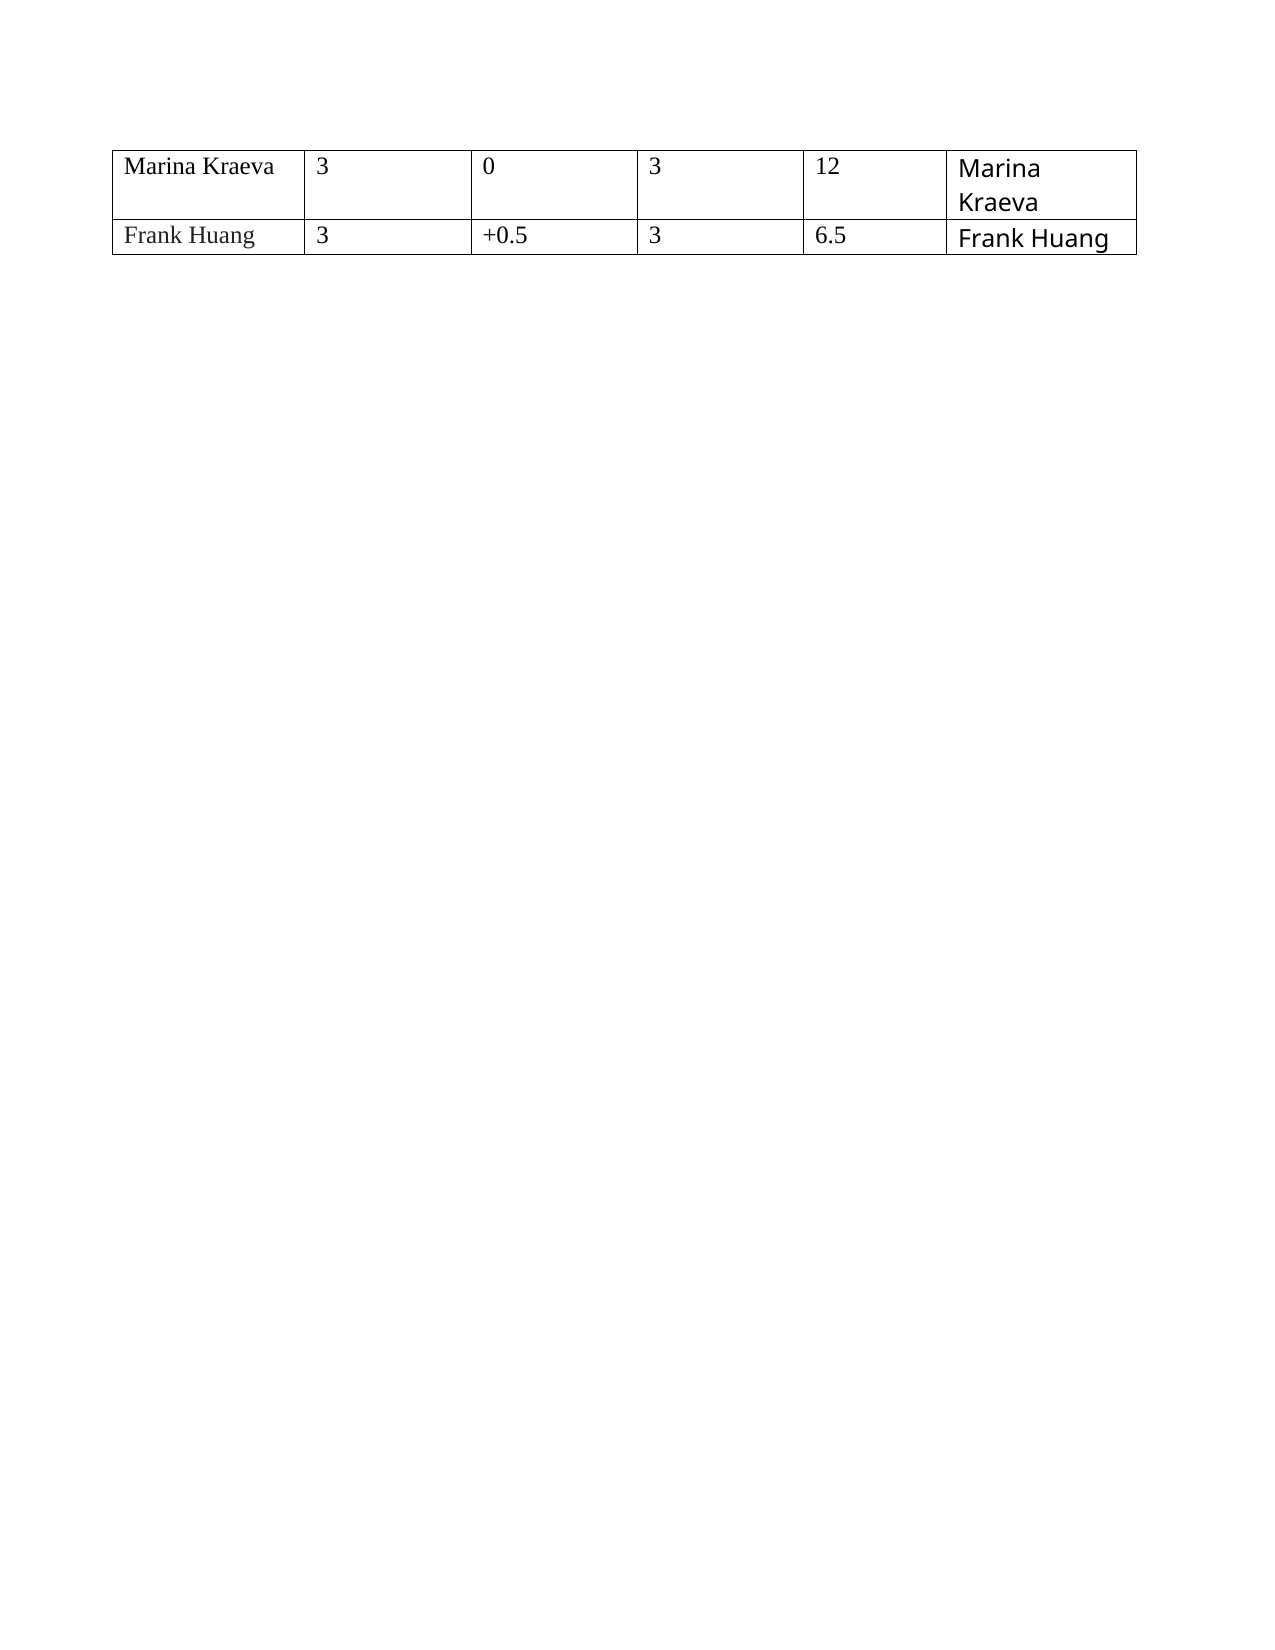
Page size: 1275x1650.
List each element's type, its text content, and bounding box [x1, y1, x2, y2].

table_cell 3 [638, 151, 803, 219]
table_cell Frank Huang [947, 220, 1136, 254]
table_cell 6.5 [804, 220, 946, 254]
table_cell Marina Kraeva [947, 151, 1136, 219]
table_cell 3 [305, 151, 471, 219]
table_cell 3 [305, 220, 471, 254]
table_cell +0.5 [472, 220, 637, 254]
table_cell 0 [472, 151, 637, 219]
table_cell 3 [638, 220, 803, 254]
table_cell Marina Kraeva [113, 151, 304, 219]
table_cell 12 [804, 151, 946, 219]
table_cell Frank Huang [113, 220, 304, 254]
